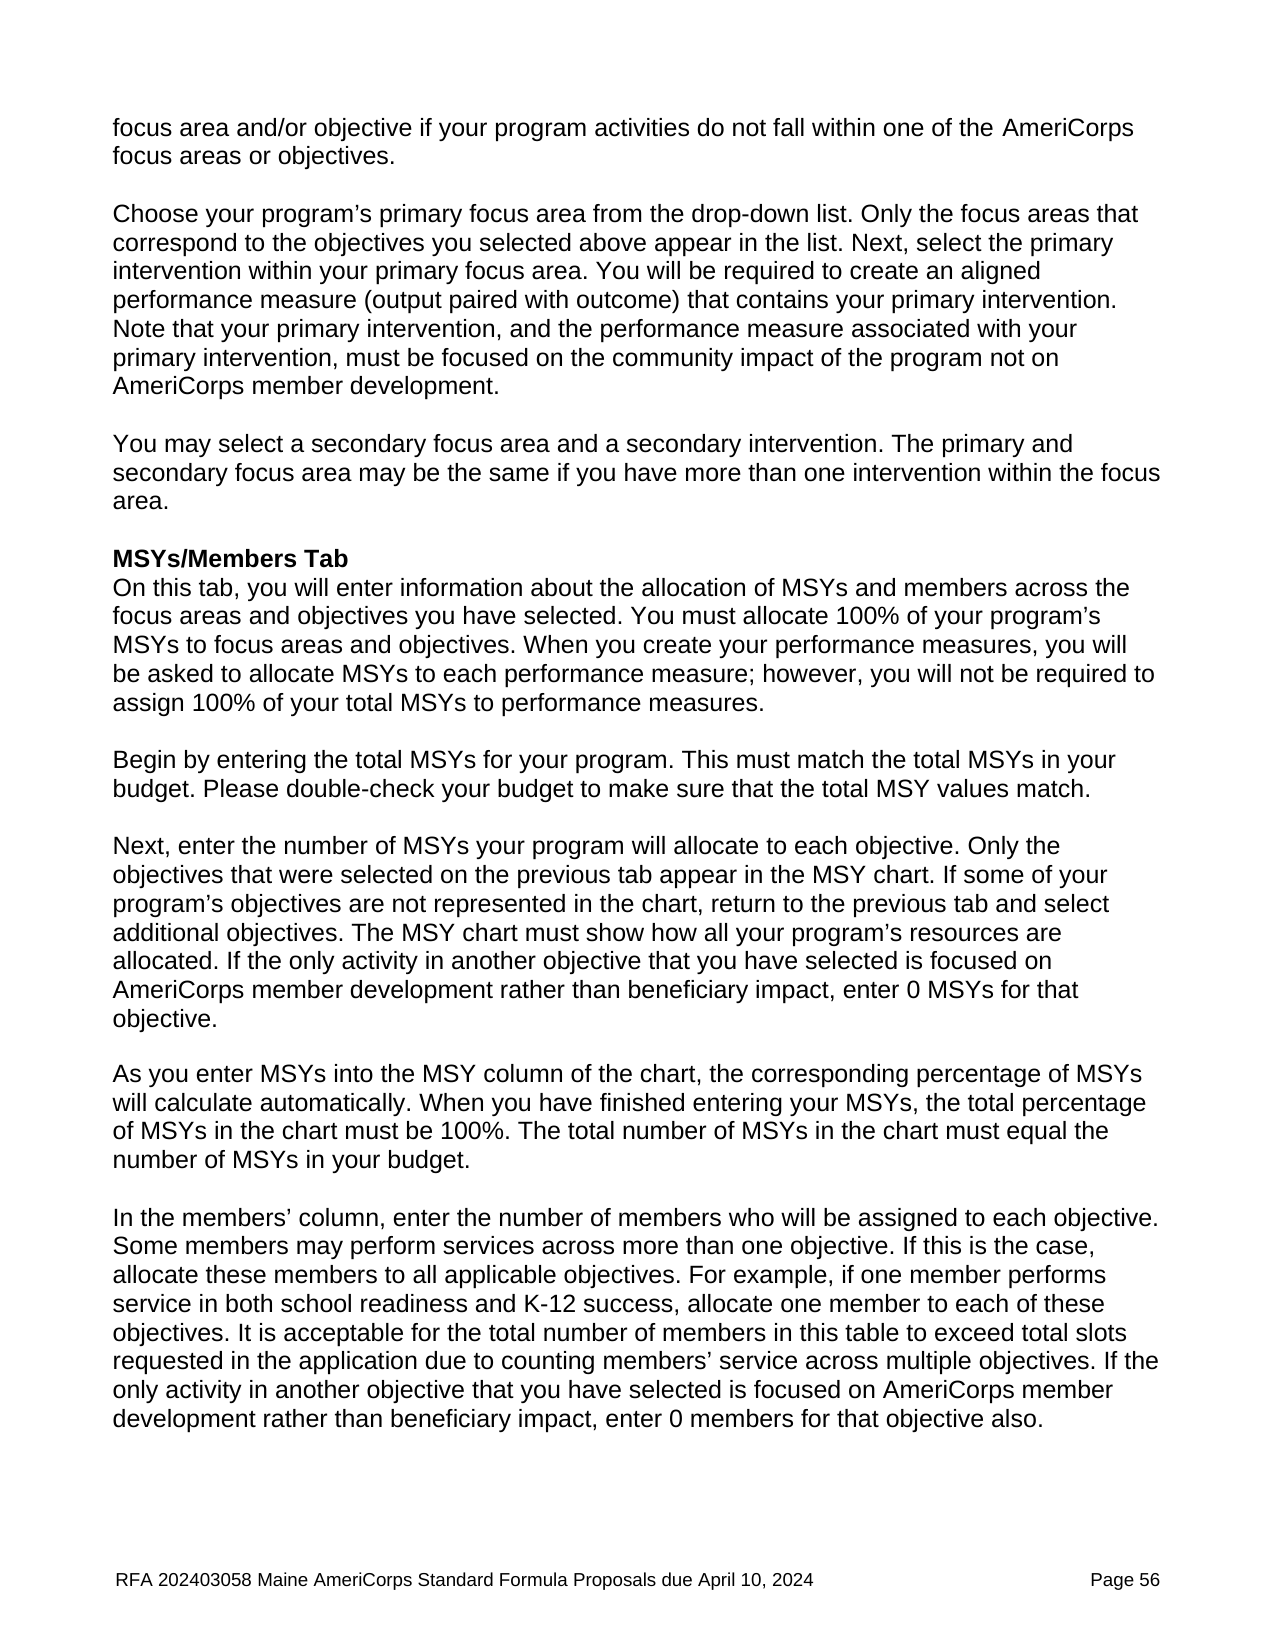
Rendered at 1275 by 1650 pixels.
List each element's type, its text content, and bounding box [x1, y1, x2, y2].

text You may select a secondary focus area and a secondary intervention. The primary and secondary focus area may be the same if you have more than one intervention within the focus area. [112, 429, 1162, 515]
text Choose your program’s primary focus area from the drop-down list. Only the focus areas that correspond to the objectives you selected above appear in the list. Next, select the primary intervention within your primary focus area. You will be required to create an aligned performance measure (output paired with outcome) that contains your primary intervention. Note that your primary intervention, and the performance measure associated with your primary intervention, must be focused on the community impact of the program not on AmeriCorps member development. [112, 199, 1162, 400]
text MSYs/Members Tab [112, 544, 1162, 572]
text As you enter MSYs into the MSY column of the chart, the corresponding percentage of MSYs will calculate automatically. When you have finished entering your MSYs, the total percentage of MSYs in the chart must be 100%. The total number of MSYs in the chart must equal the number of MSYs in your budget. [112, 1059, 1162, 1174]
text Next, enter the number of MSYs your program will allocate to each objective. Only the objectives that were selected on the previous tab appear in the MSY chart. If some of your program’s objectives are not represented in the chart, return to the previous tab and select additional objectives. The MSY chart must show how all your program’s resources are allocated. If the only activity in another objective that you have selected is focused on AmeriCorps member development rather than beneficiary impact, enter 0 MSYs for that objective. [112, 831, 1162, 1032]
text In the members’ column, enter the number of members who will be assigned to each objective. Some members may perform services across more than one objective. If this is the case, allocate these members to all applicable objectives. For example, if one member performs service in both school readiness and K-12 success, allocate one member to each of these objectives. It is acceptable for the total number of members in this table to exceed total slots requested in the application due to counting members’ service across multiple objectives. If the only activity in another objective that you have selected is focused on AmeriCorps member development rather than beneficiary impact, enter 0 members for that objective also. [112, 1203, 1162, 1433]
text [112, 112, 1162, 170]
text Begin by entering the total MSYs for your program. This must match the total MSYs in your budget. Please double-check your budget to make sure that the total MSY values match. [112, 745, 1162, 802]
text On this tab, you will enter information about the allocation of MSYs and members across the focus areas and objectives you have selected. You must allocate 100% of your program’s MSYs to focus areas and objectives. When you create your performance measures, you will be asked to allocate MSYs to each performance measure; however, you will not be required to assign 100% of your total MSYs to performance measures. [112, 572, 1162, 716]
